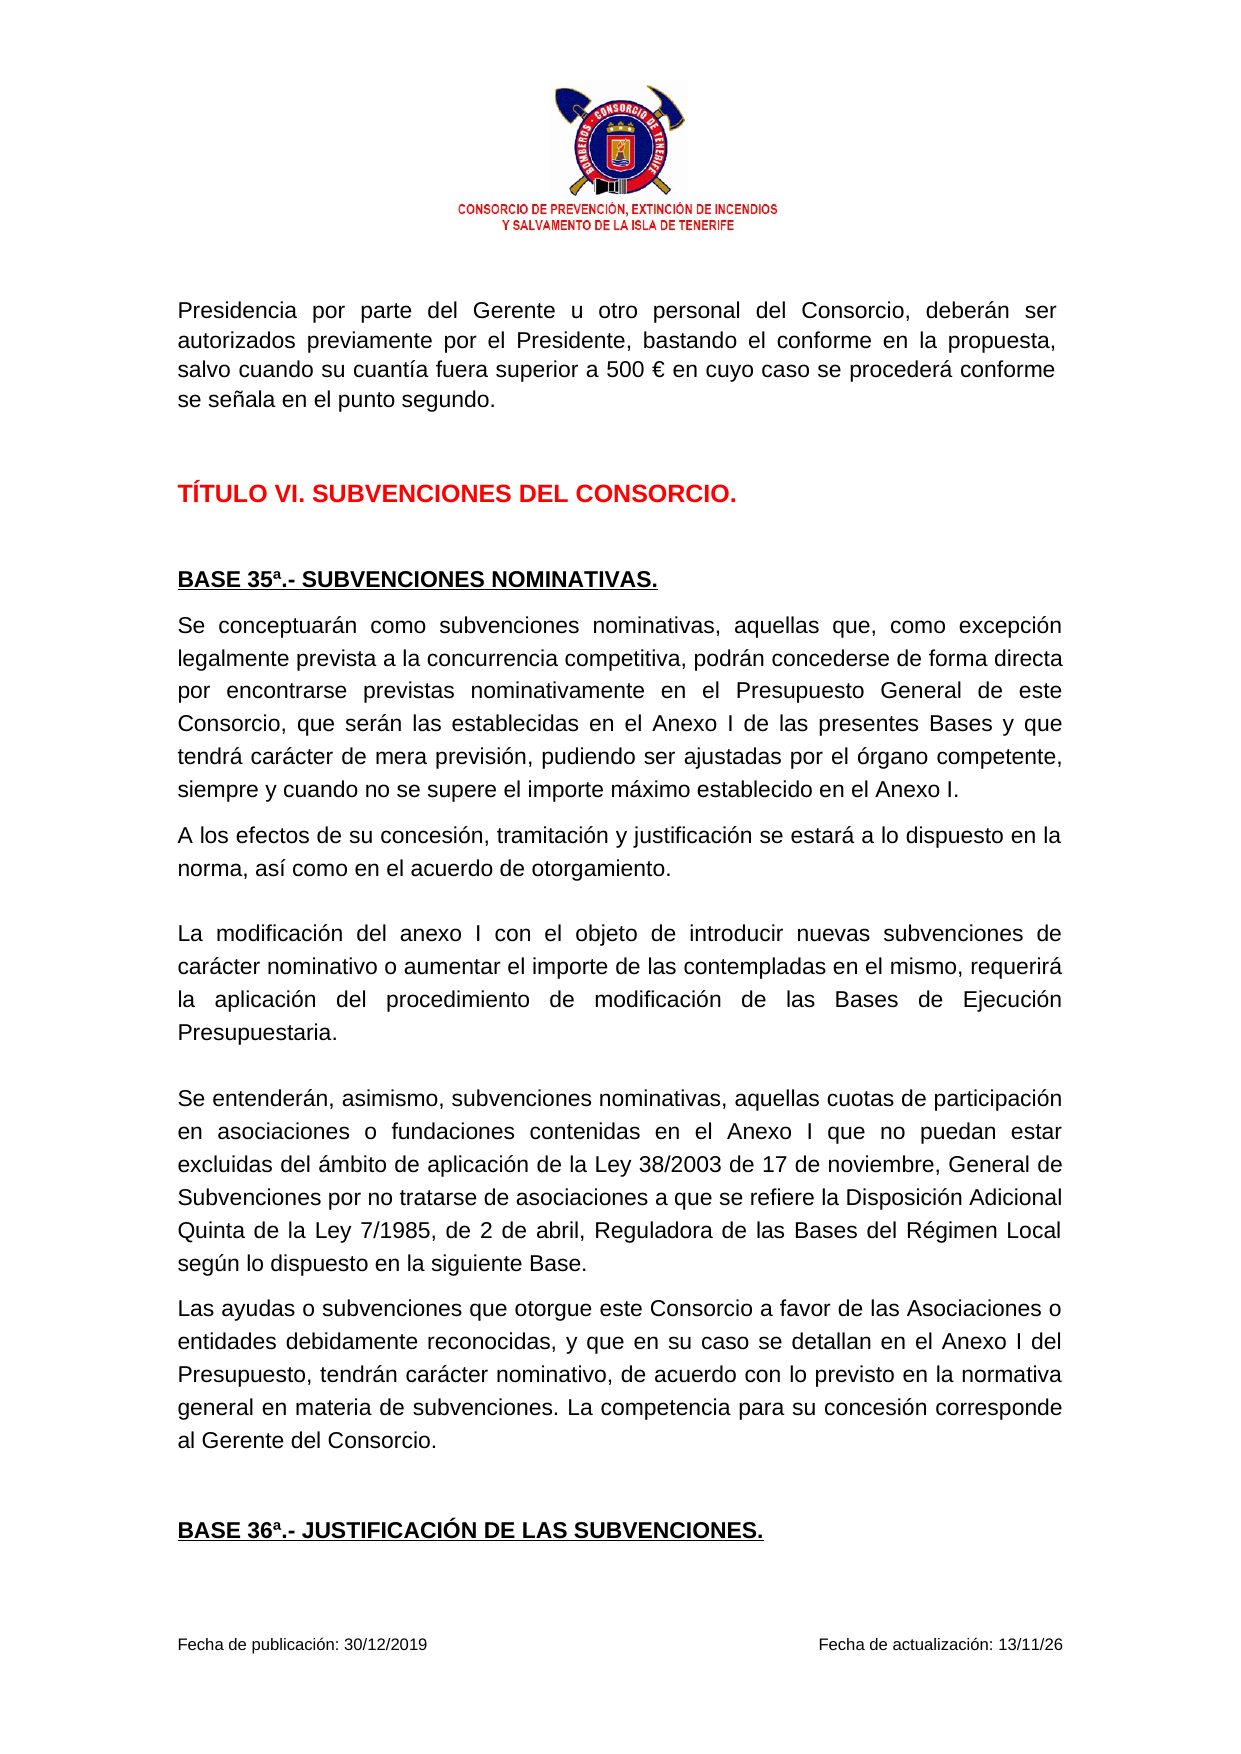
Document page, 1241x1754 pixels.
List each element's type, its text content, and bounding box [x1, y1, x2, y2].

text Se entenderán, asimismo, subvenciones nominativas, aquellas cuotas de participación en asociaciones o fundaciones contenidas en el Anexo I que no puedan estar excluidas del ámbito de aplicación de la Ley 38/2003 de 17 de noviembre, General de Subvenciones por no tratarse de asociaciones a que se refiere de la Ley 7/1985, de 2 de abril, Reguladora de las Bases del Régimen Local según lo dispuesto en [177, 1085, 1063, 1276]
text BASE 35ª.- SUBVENCIONES NOMINATIVAS. [177, 566, 1063, 592]
subtitle TÍTULO VI. SUBVENCIONES DEL CONSORCIO. [177, 479, 1063, 508]
text BASE 36ª.- JUSTIFICACIÓN DE LAS SUBVENCIONES. [177, 1517, 1057, 1544]
text Las ayudas o subvenciones que otorgue este Consorcio a favor de las Asociaciones o entidades debidamente reconocidas, y que en su caso se detallan en el Anexo I del Presupuesto, tendrán carácter nominativo, de acuerdo con lo previsto en la normativa general en materia de subvenciones. La competencia para su concesión corresponde al Gerente del Consorcio. [177, 1295, 1063, 1453]
text A los efectos de su concesión, tramitación y justificación se estará a lo dispuesto en la norma, así como en el acuerdo de otorgamiento. [177, 822, 1063, 881]
text Se conceptuarán como subvenciones nominativas, aquellas que, como excepción legalmente prevista a la concurrencia competitiva, podrán concederse de forma directa por encontrarse previstas nominativamente en el Presupuesto General de este Consorcio, que serán las establecidas en el Anexo I de las presentes Bases y que tendrá carácter de mera previsión, pudiendo ser ajustadas por el órgano competente, siempre y cuando no se supere el importe máximo establecido en el Anexo I. [177, 612, 1063, 802]
text La modificación del anexo I con el objeto de introducir nuevas subvenciones de carácter nominativo o aumentar el importe de las contempladas en el mismo, requerirá la aplicación del procedimiento de modificación de las Bases de Ejecución Presupuestaria. [177, 920, 1063, 1045]
picture [432, 73, 809, 244]
